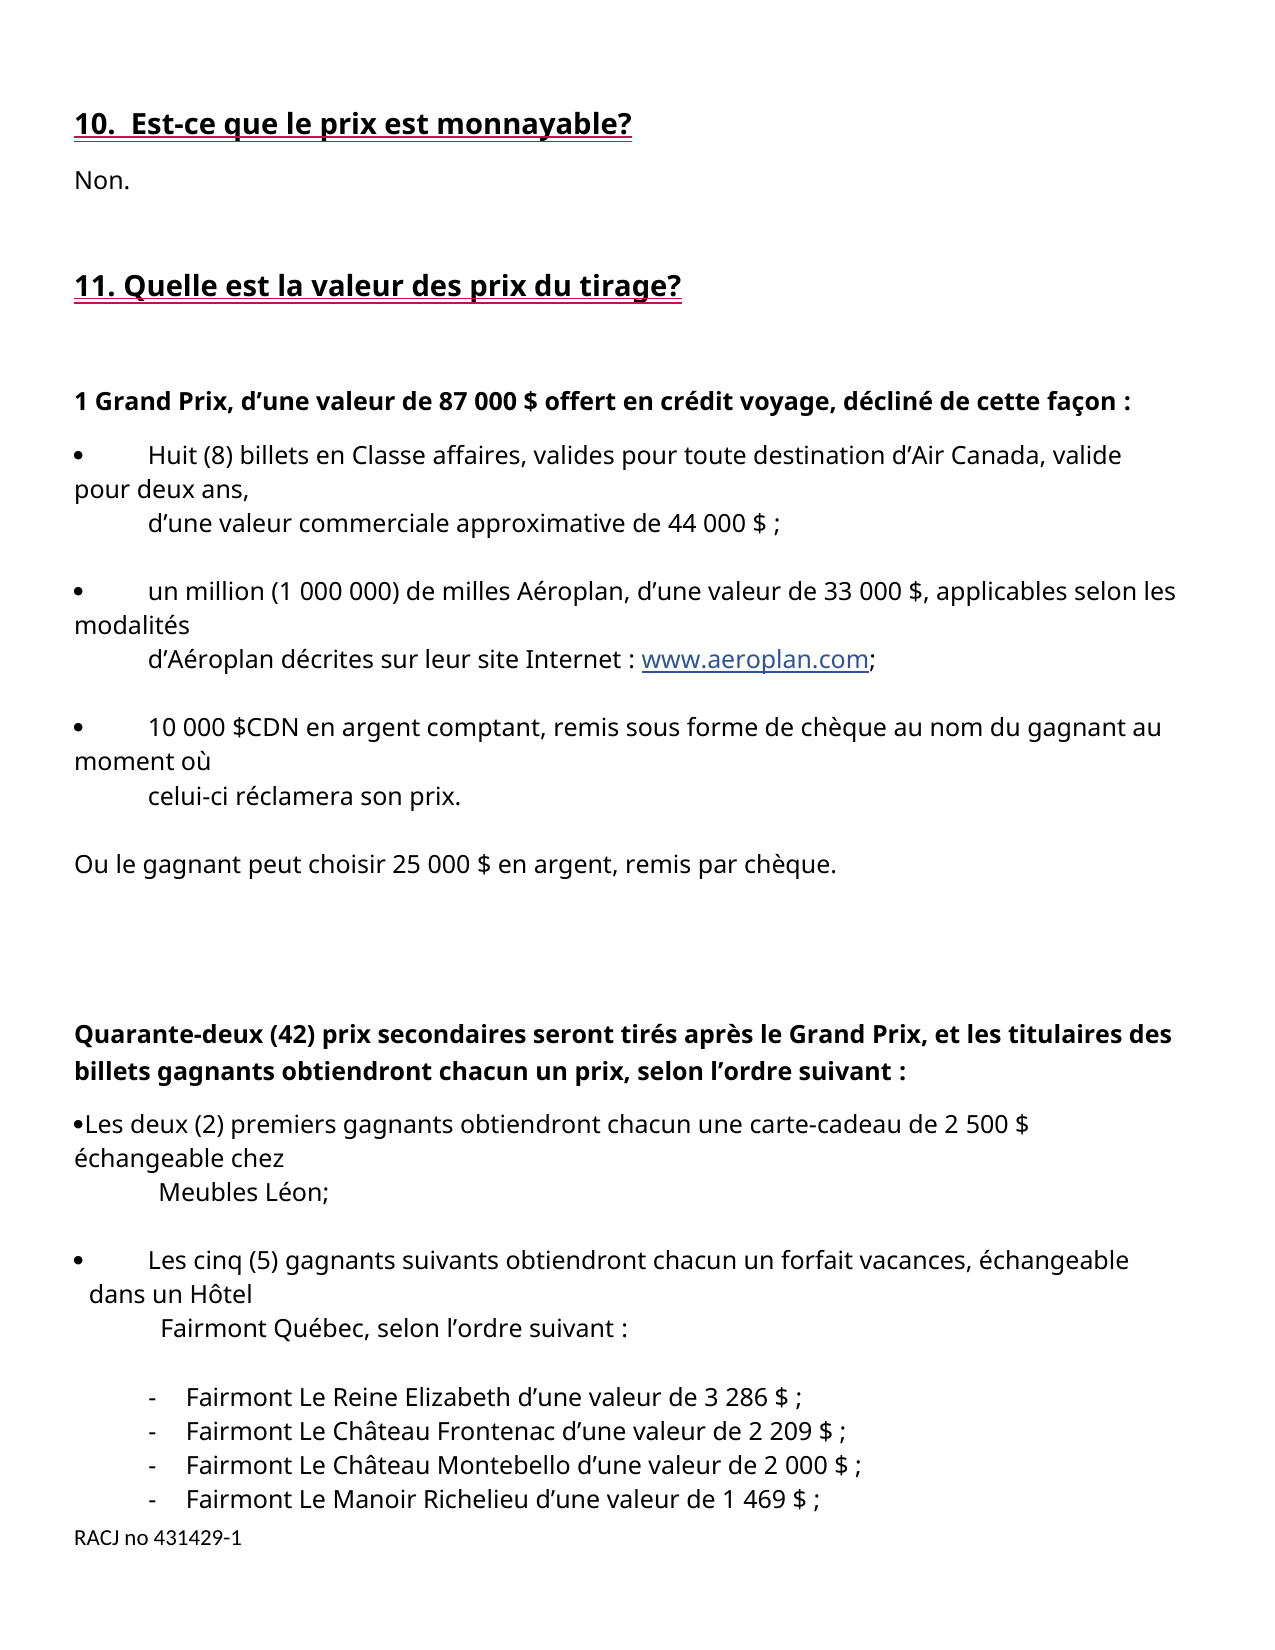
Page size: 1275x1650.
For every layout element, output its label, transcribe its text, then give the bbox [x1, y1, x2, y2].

list Fairmont Le Château Frontenac d’une valeur de 2 209 $ ; [148, 1413, 1181, 1447]
list d’une valeur commerciale approximative de 44 000 $ ; [74, 506, 1181, 540]
list Meubles Léon; [74, 1175, 1181, 1209]
list un million (1 000 000) de milles Aéroplan, d’une valeur de 33 000 $, applicables selon les modalités [74, 574, 1181, 642]
list Fairmont Le Château Montebello d’une valeur de 2 000 $ ; [148, 1447, 1181, 1481]
list Les deux (2) premiers gagnants obtiendront chacun une carte-cadeau de 2 500 $ échangeable chez [74, 1107, 1181, 1175]
text 1 Grand Prix, d’une valeur de 87 000 $ offert en crédit voyage, décliné de cette façon : [74, 384, 1181, 418]
list Huit (8) billets en Classe affaires, valides pour toute destination d’Air Canada, valide pour deux ans, [74, 437, 1181, 506]
list Les cinq (5) gagnants suivants obtiendront chacun un forfait vacances, échangeable dans un Hôtel [74, 1243, 1181, 1311]
list Fairmont Le Reine Elizabeth d’une valeur de 3 286 $ ; [148, 1379, 1181, 1413]
list Fairmont Québec, selon l’ordre suivant : [89, 1311, 1181, 1345]
list d’Aéroplan décrites sur leur site Internet : www.aeroplan.com; [74, 642, 1181, 676]
list celui-ci réclamera son prix. [74, 778, 1181, 812]
text Quarante-deux (42) prix secondaires seront tirés après le Grand Prix, et les titulaires des billets gagnants obtiendront chacun un prix, selon l’ordre suivant : [74, 1017, 1181, 1087]
text 10. Est-ce que le prix est monnayable? [74, 103, 1181, 143]
text 11. Quelle est la valeur des prix du tirage? [74, 265, 1181, 305]
list Fairmont Le Manoir Richelieu d’une valeur de 1 469 $ ; [148, 1481, 1181, 1516]
list 10 000 $CDN en argent comptant, remis sous forme de chèque au nom du gagnant au moment où [74, 710, 1181, 778]
text Ou le gagnant peut choisir 25 000 $ en argent, remis par chèque. [74, 846, 1181, 880]
text Non. [74, 163, 1181, 197]
